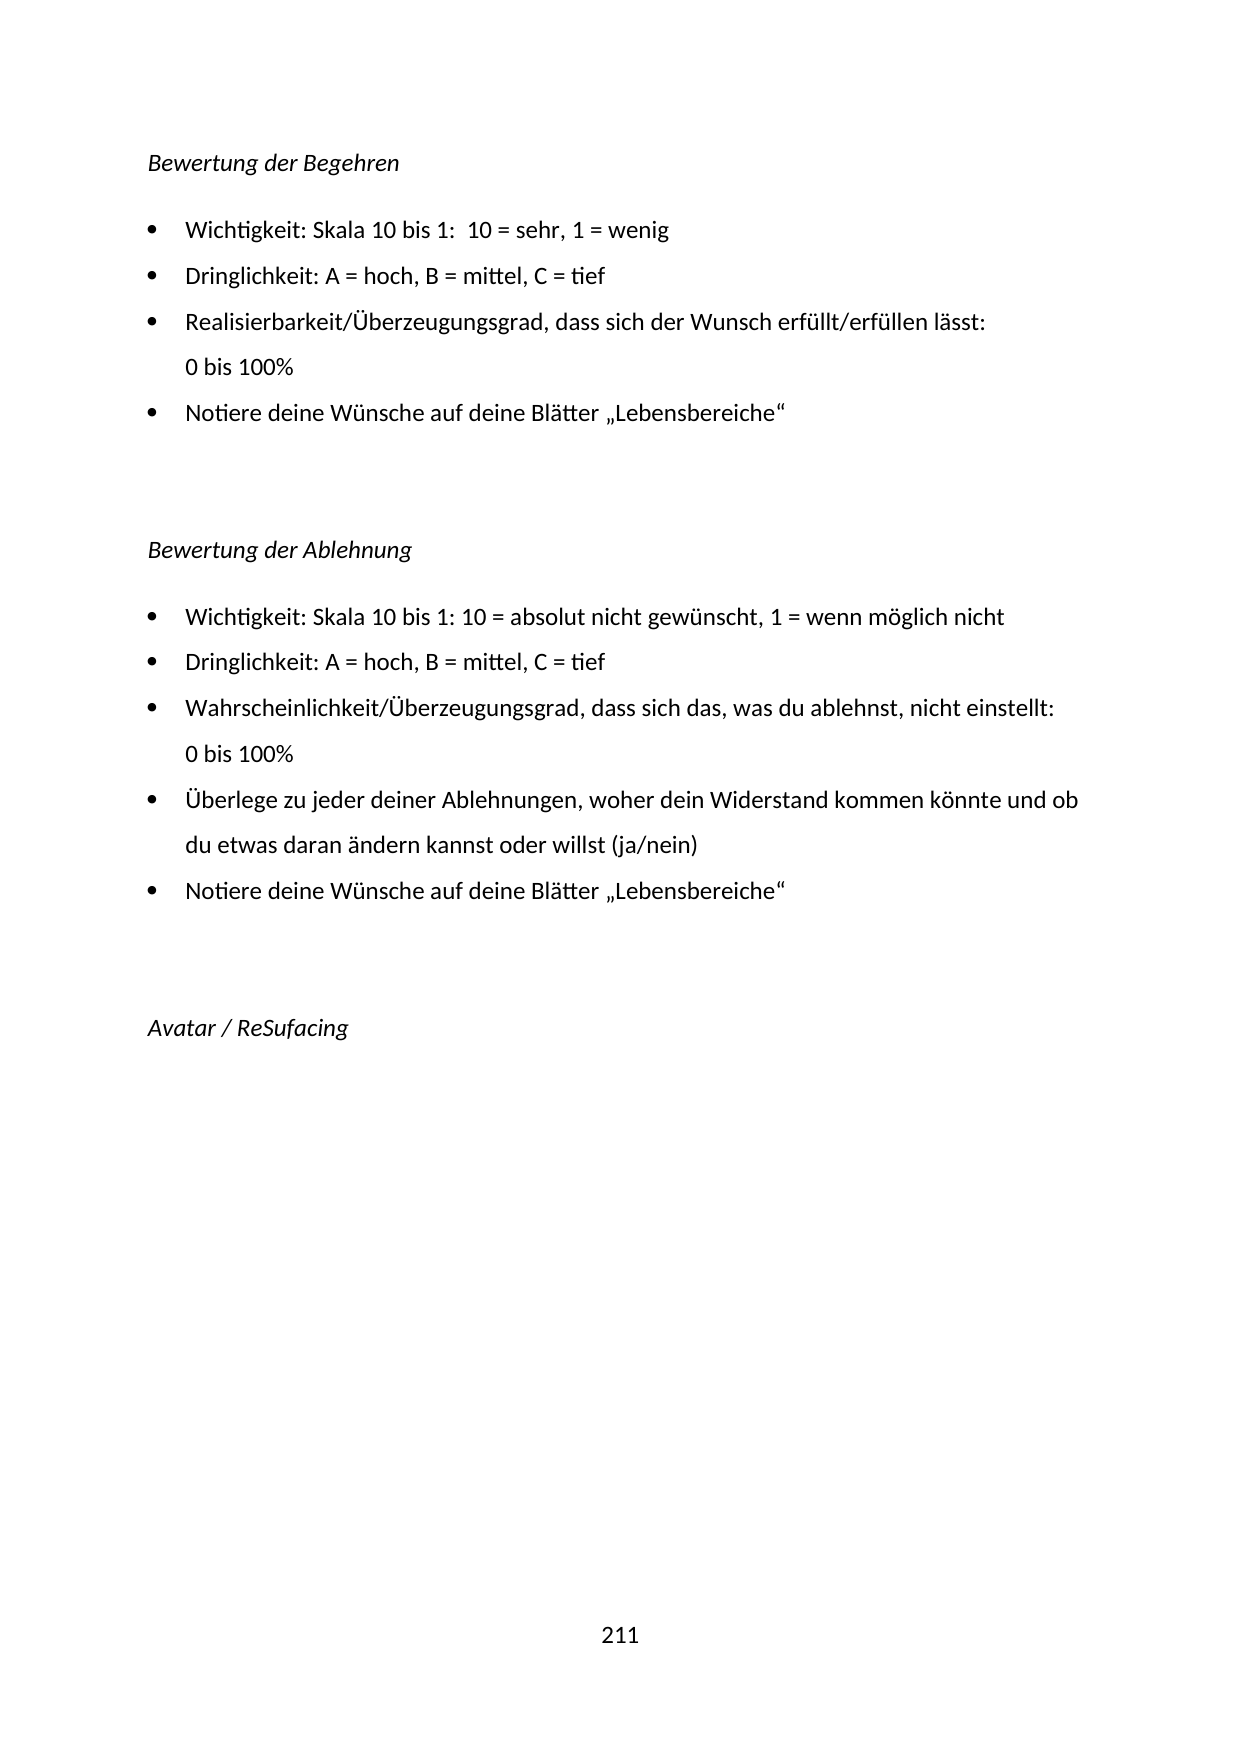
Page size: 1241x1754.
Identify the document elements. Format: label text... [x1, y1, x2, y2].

text Bewertung der Ablehnung [148, 534, 1093, 565]
list Notiere deine Wünsche auf deine Blätter „Lebensbereiche“ [148, 875, 1093, 906]
text Bewertung der Begehren [148, 148, 1093, 178]
list Überlege zu jeder deiner Ablehnungen, woher dein Widerstand kommen könnte und ob du etwas daran ändern kannst oder willst (ja/nein) [148, 784, 1093, 860]
list Dringlichkeit: A = hoch, B = mittel, C = tief [148, 647, 1093, 677]
list Dringlichkeit: A = hoch, B = mittel, C = tief [148, 260, 1093, 290]
list Wichtigkeit: Skala 10 bis 1: 10 = absolut nicht gewünscht, 1 = wenn möglich nicht [148, 601, 1093, 631]
list Wahrscheinlichkeit/Überzeugungsgrad, dass sich das, was du ablehnst, nicht einstellt: 0 bis 100% [148, 692, 1093, 768]
list Notiere deine Wünsche auf deine Blätter „Lebensbereiche“ [148, 397, 1093, 473]
list Realisierbarkeit/Überzeugungsgrad, dass sich der Wunsch erfüllt/erfüllen lässt: 0 bis 100% [148, 306, 1093, 382]
text Avatar / ReSufacing [148, 1012, 1093, 1043]
list Wichtigkeit: Skala 10 bis 1: 10 = sehr, 1 = wenig [148, 214, 1093, 245]
